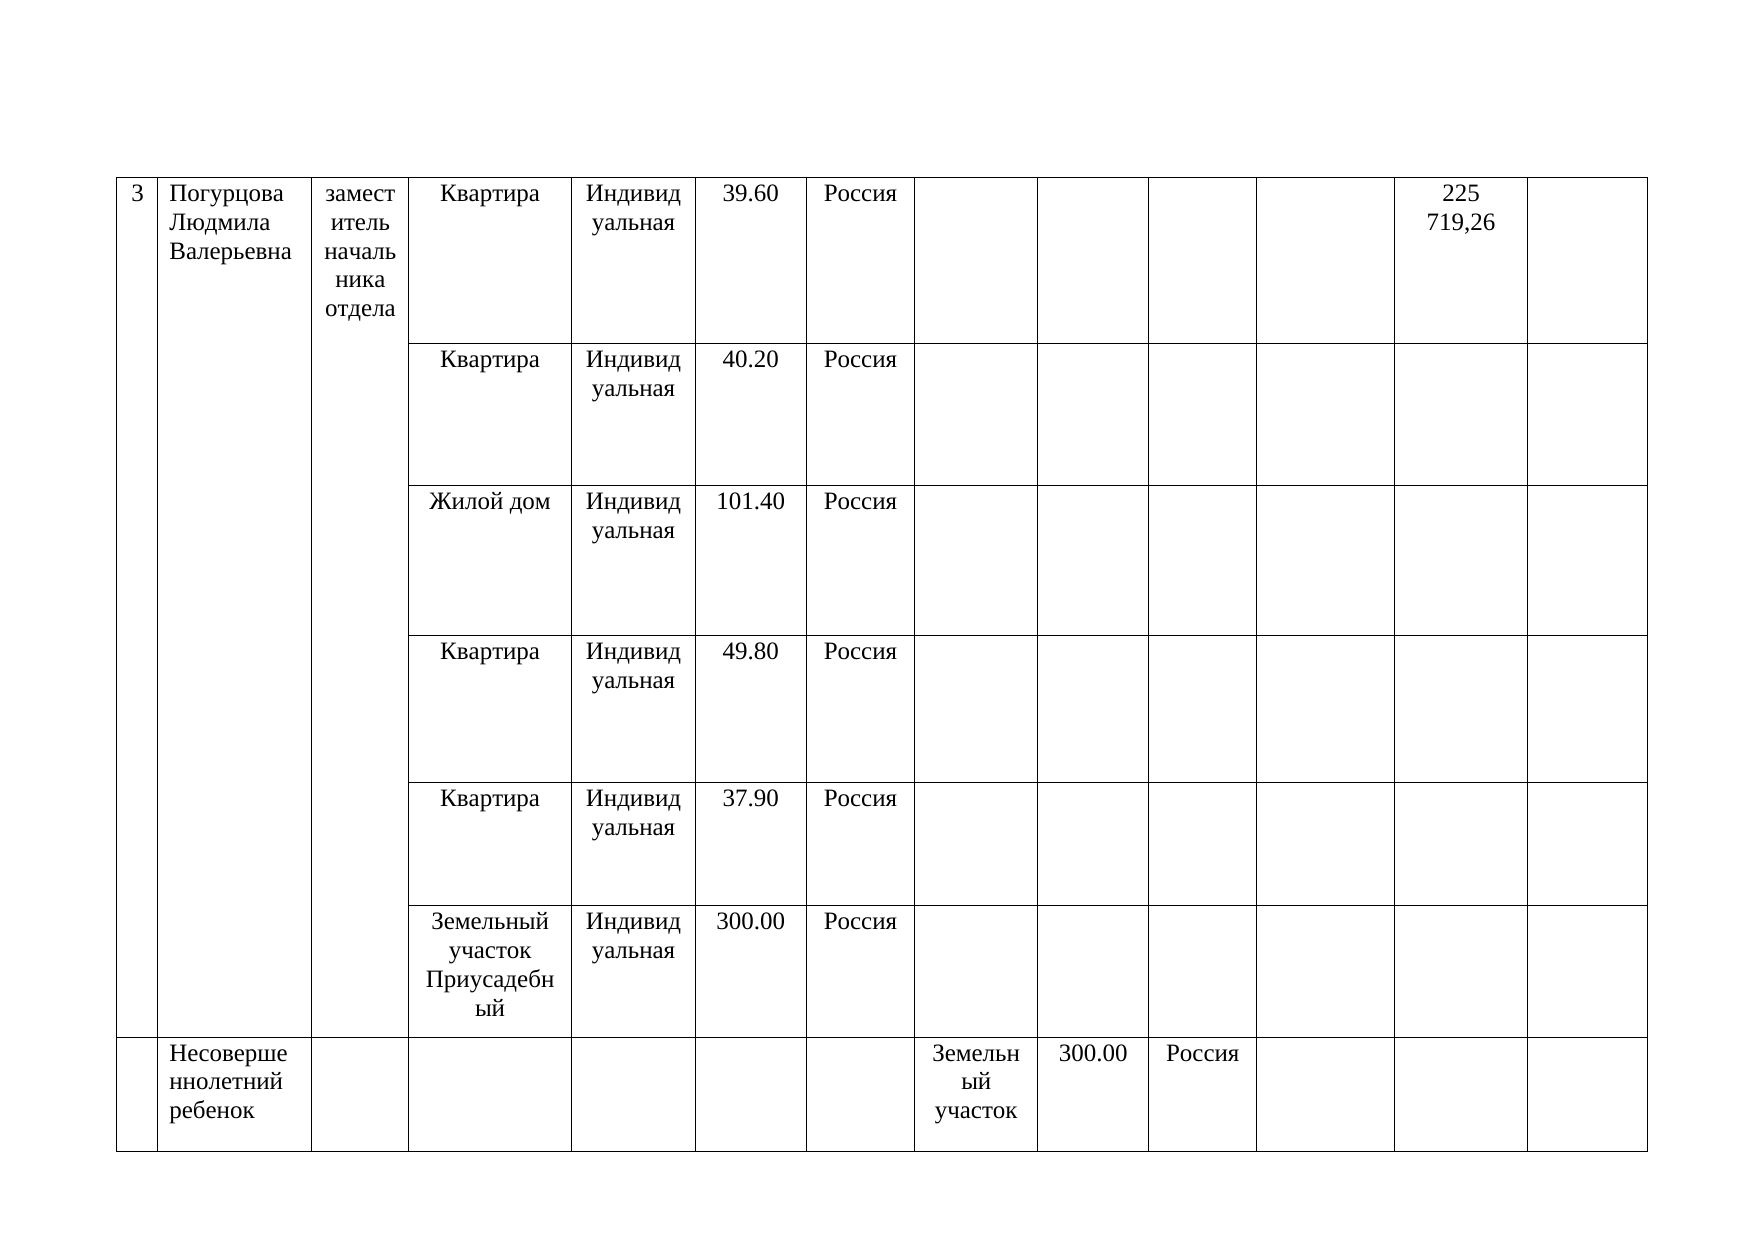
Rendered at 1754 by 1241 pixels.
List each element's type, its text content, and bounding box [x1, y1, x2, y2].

table_cell [1528, 783, 1647, 905]
table_cell Квартира [409, 636, 571, 782]
table_cell Индивидуальная [572, 178, 695, 343]
table_cell Квартира [409, 783, 571, 905]
table_cell Россия [807, 486, 914, 635]
table_cell Индивидуальная [572, 783, 695, 905]
table_cell 40.20 [696, 344, 806, 485]
table_cell [409, 1038, 571, 1151]
table_cell [1257, 178, 1394, 343]
table_cell [312, 1038, 408, 1151]
table_cell [1257, 486, 1394, 635]
table_cell Россия [807, 178, 914, 343]
table_cell [1395, 486, 1527, 635]
table_cell [1038, 178, 1148, 343]
table_cell Индивидуальная [572, 486, 695, 635]
table_cell Квартира [409, 344, 571, 485]
table_cell 3 [117, 178, 157, 1037]
table_cell [915, 783, 1037, 905]
table_cell Индивидуальная [572, 906, 695, 1037]
table_cell [807, 1038, 914, 1151]
table_cell [1038, 906, 1148, 1037]
table_cell Индивидуальная [572, 344, 695, 485]
table_cell [1257, 344, 1394, 485]
table_cell [1528, 344, 1647, 485]
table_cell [915, 1038, 1037, 1151]
table_cell [915, 178, 1037, 343]
table_cell 39.60 [696, 178, 806, 343]
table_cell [158, 1038, 311, 1151]
table_cell 225 719,26 [1395, 178, 1527, 343]
table_cell [915, 906, 1037, 1037]
table_cell [117, 1038, 157, 1151]
table_cell [1395, 636, 1527, 782]
table_cell Россия [807, 344, 914, 485]
table_cell [1257, 783, 1394, 905]
table_cell [1149, 636, 1256, 782]
table_cell 300.00 [696, 906, 806, 1037]
table_cell 101.40 [696, 486, 806, 635]
table_cell Россия [1149, 1038, 1256, 1151]
table_cell [1149, 178, 1256, 343]
table_cell [1528, 906, 1647, 1037]
table_cell [696, 1038, 806, 1151]
table_cell [1038, 783, 1148, 905]
table_cell [572, 1038, 695, 1151]
table_cell [1528, 1038, 1647, 1151]
table_cell [1528, 486, 1647, 635]
table_cell [1149, 783, 1256, 905]
table_cell [1528, 178, 1647, 343]
table_cell Квартира [409, 178, 571, 343]
table_cell [915, 636, 1037, 782]
table_cell 37.90 [696, 783, 806, 905]
table_cell Индивидуальная [572, 636, 695, 782]
table_cell Россия [807, 783, 914, 905]
table_cell [915, 486, 1037, 635]
table_cell Погурцова Людмила Валерьевна [158, 178, 311, 1037]
table_cell [1038, 486, 1148, 635]
table_cell [1257, 906, 1394, 1037]
table_cell Жилой дом [409, 486, 571, 635]
table_cell [1395, 1038, 1527, 1151]
table_cell 49.80 [696, 636, 806, 782]
table_cell [1395, 906, 1527, 1037]
table_cell Земельный участок Приусадебный [409, 906, 571, 1037]
table_cell [1149, 486, 1256, 635]
table_cell Россия [807, 636, 914, 782]
table_cell [1528, 636, 1647, 782]
table_cell [1038, 344, 1148, 485]
table_cell [1149, 906, 1256, 1037]
table_cell [915, 344, 1037, 485]
table_cell 300.00 [1038, 1038, 1148, 1151]
table_cell Россия [807, 906, 914, 1037]
table_cell [1038, 636, 1148, 782]
table_cell [1395, 344, 1527, 485]
table_cell [1149, 344, 1256, 485]
table_cell [1257, 1038, 1394, 1151]
table_cell [1395, 783, 1527, 905]
table_cell [1257, 636, 1394, 782]
table_cell заместитель начальника отдела [312, 178, 408, 1037]
